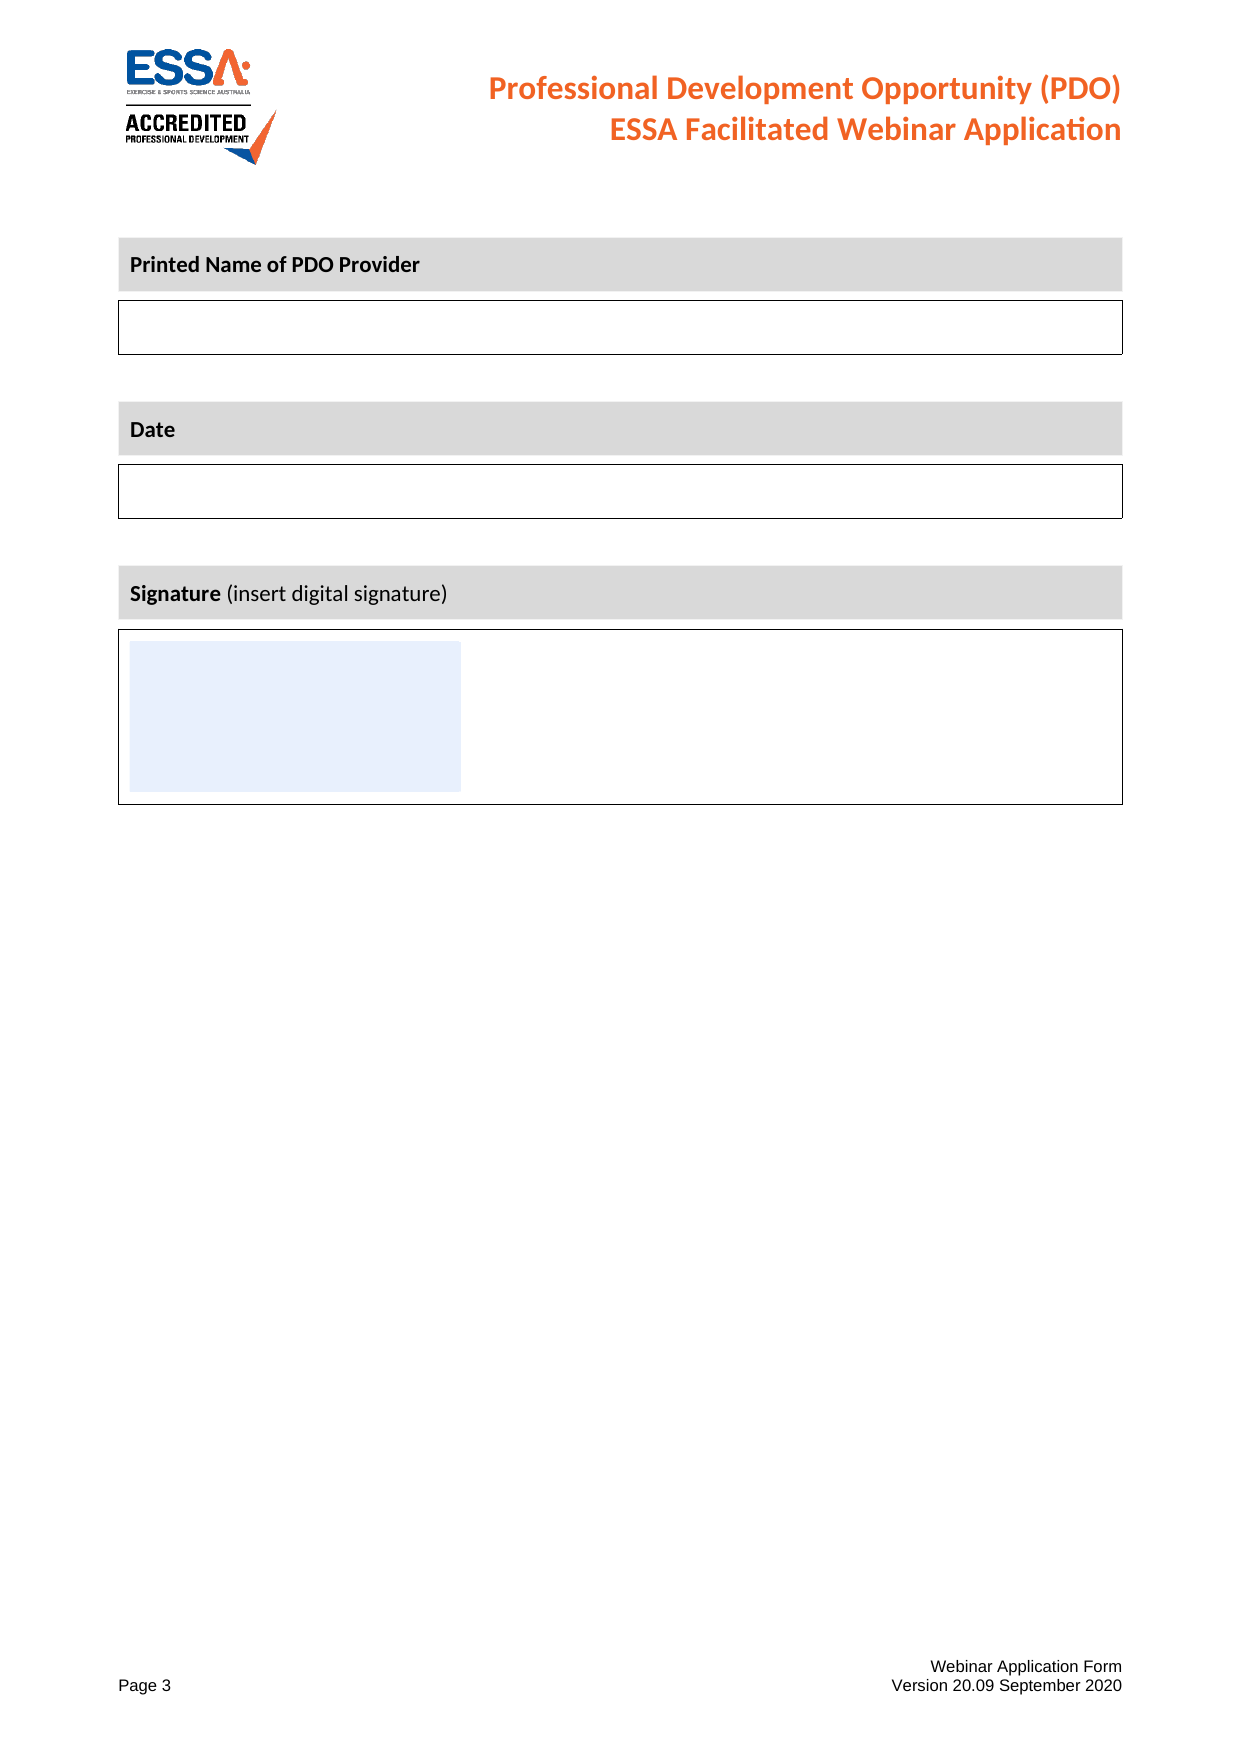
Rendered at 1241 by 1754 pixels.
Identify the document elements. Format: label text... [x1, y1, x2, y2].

table_header Signature (insert digital signature) [119, 566, 1122, 619]
table_header [119, 301, 1122, 354]
table_header Printed Name of PDO Provider [119, 238, 1122, 291]
table_header Date [119, 402, 1122, 455]
table_header [119, 465, 1122, 518]
picture [126, 49, 277, 165]
picture [129, 641, 461, 792]
